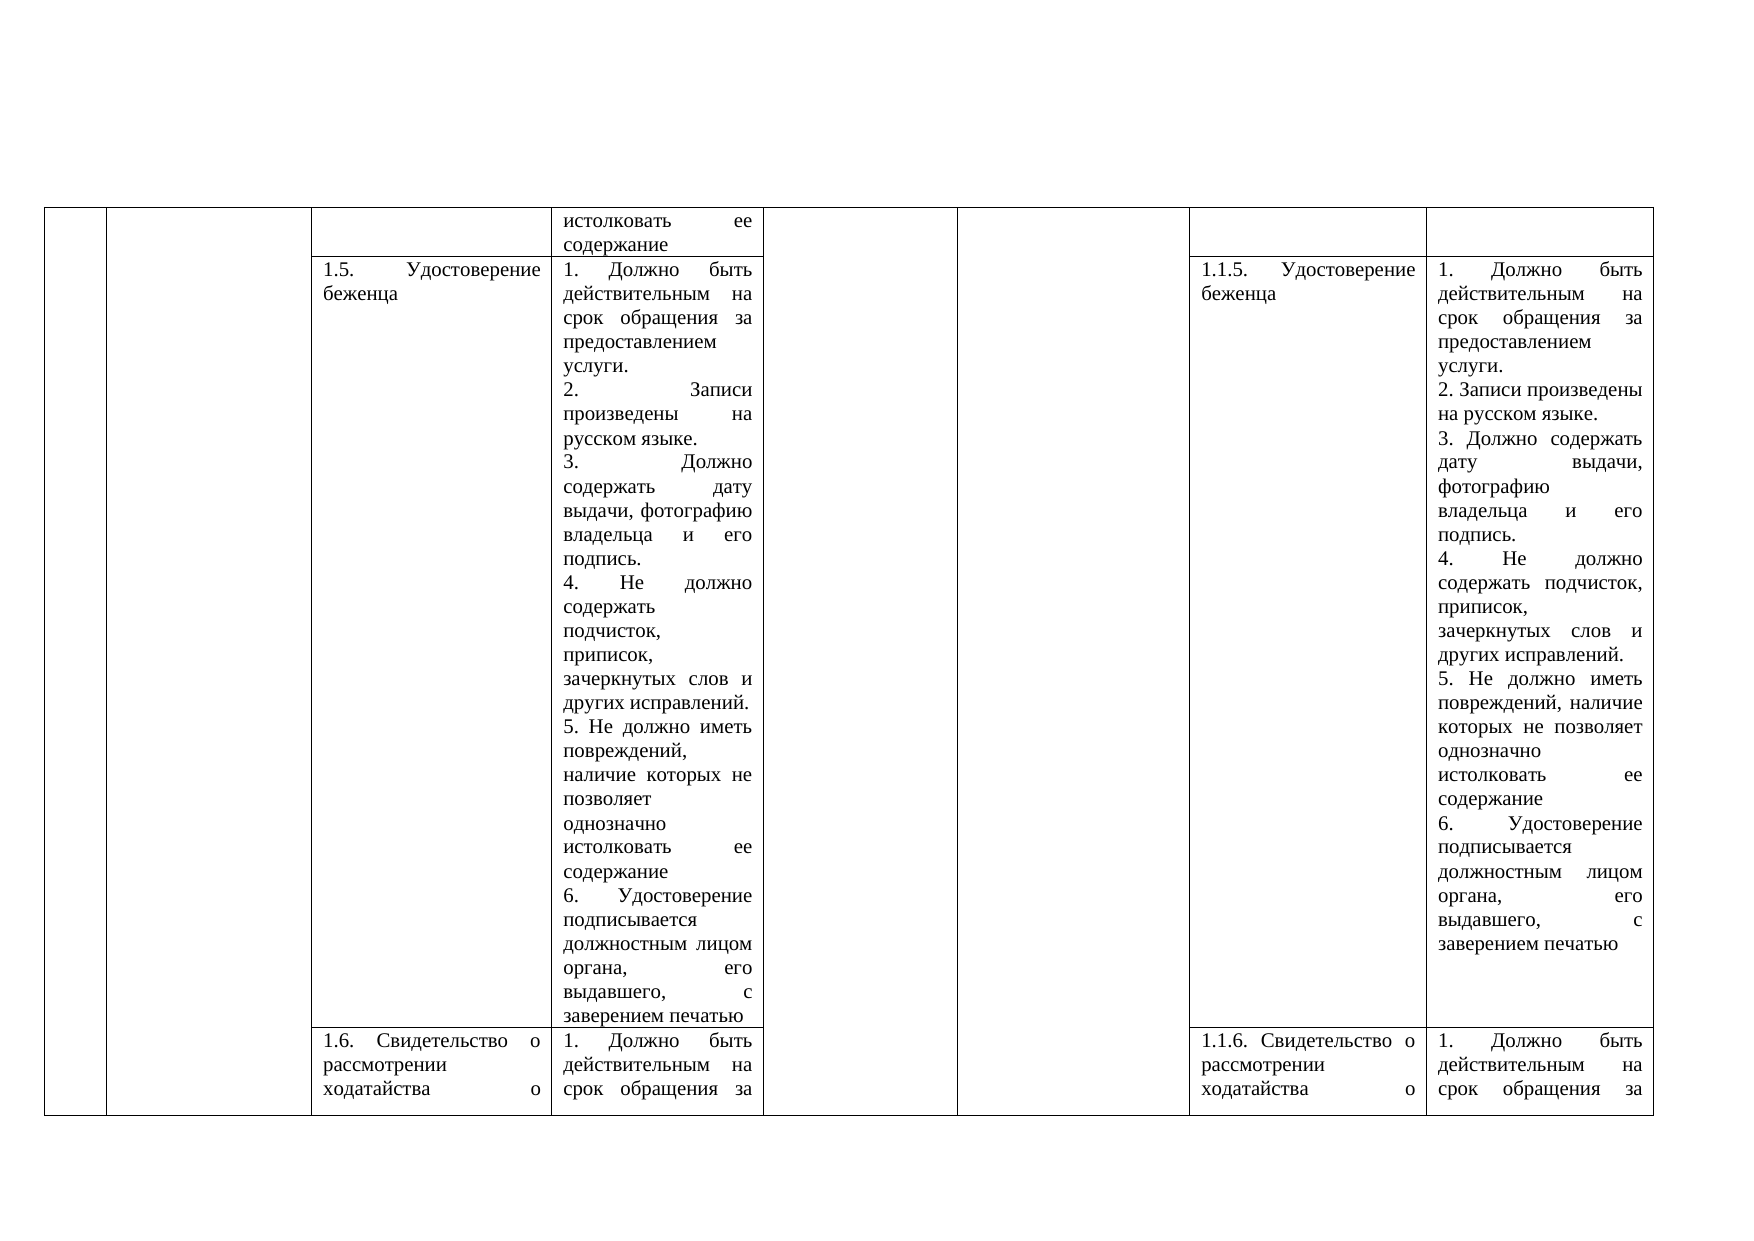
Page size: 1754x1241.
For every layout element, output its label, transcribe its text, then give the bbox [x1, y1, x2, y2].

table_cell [1190, 208, 1426, 256]
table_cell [552, 1028, 763, 1115]
table_cell 1.5. Удостоверение беженца [312, 257, 551, 1027]
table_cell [312, 208, 551, 256]
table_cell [1190, 1028, 1426, 1115]
table_cell 1. Должно быть действительным на срок обращения за предоставлением услуги. 2. Записи произведены на русском языке. 3. Должно содержать дату выдачи, фотографию владельца и его подпись. 4. Не должно содержать подчисток, приписок, зачеркнутых слов и других исправлений. 5. Не должно иметь повреждений, наличие которых не позволяет однозначно истолковать ее содержание 6. Удостоверение подписывается должностным лицом органа, его выдавшего, с заверением печатью [552, 257, 763, 1027]
table_cell 1.1.5. Удостоверение беженца [1190, 257, 1426, 1027]
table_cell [1427, 208, 1653, 256]
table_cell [552, 208, 763, 256]
table_cell 1. Должно быть действительным на срок обращения за предоставлением услуги. 2. Записи произведены на русском языке. 3. Должно содержать дату выдачи, фотографию владельца и его подпись. 4. Не должно содержать подчисток, приписок, зачеркнутых слов и других исправлений. 5. Не должно иметь повреждений, наличие которых не позволяет однозначно истолковать ее содержание 6. Удостоверение подписывается должностным лицом органа, его выдавшего, с заверением печатью [1427, 257, 1653, 1027]
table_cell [1427, 1028, 1653, 1115]
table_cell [312, 1028, 551, 1115]
